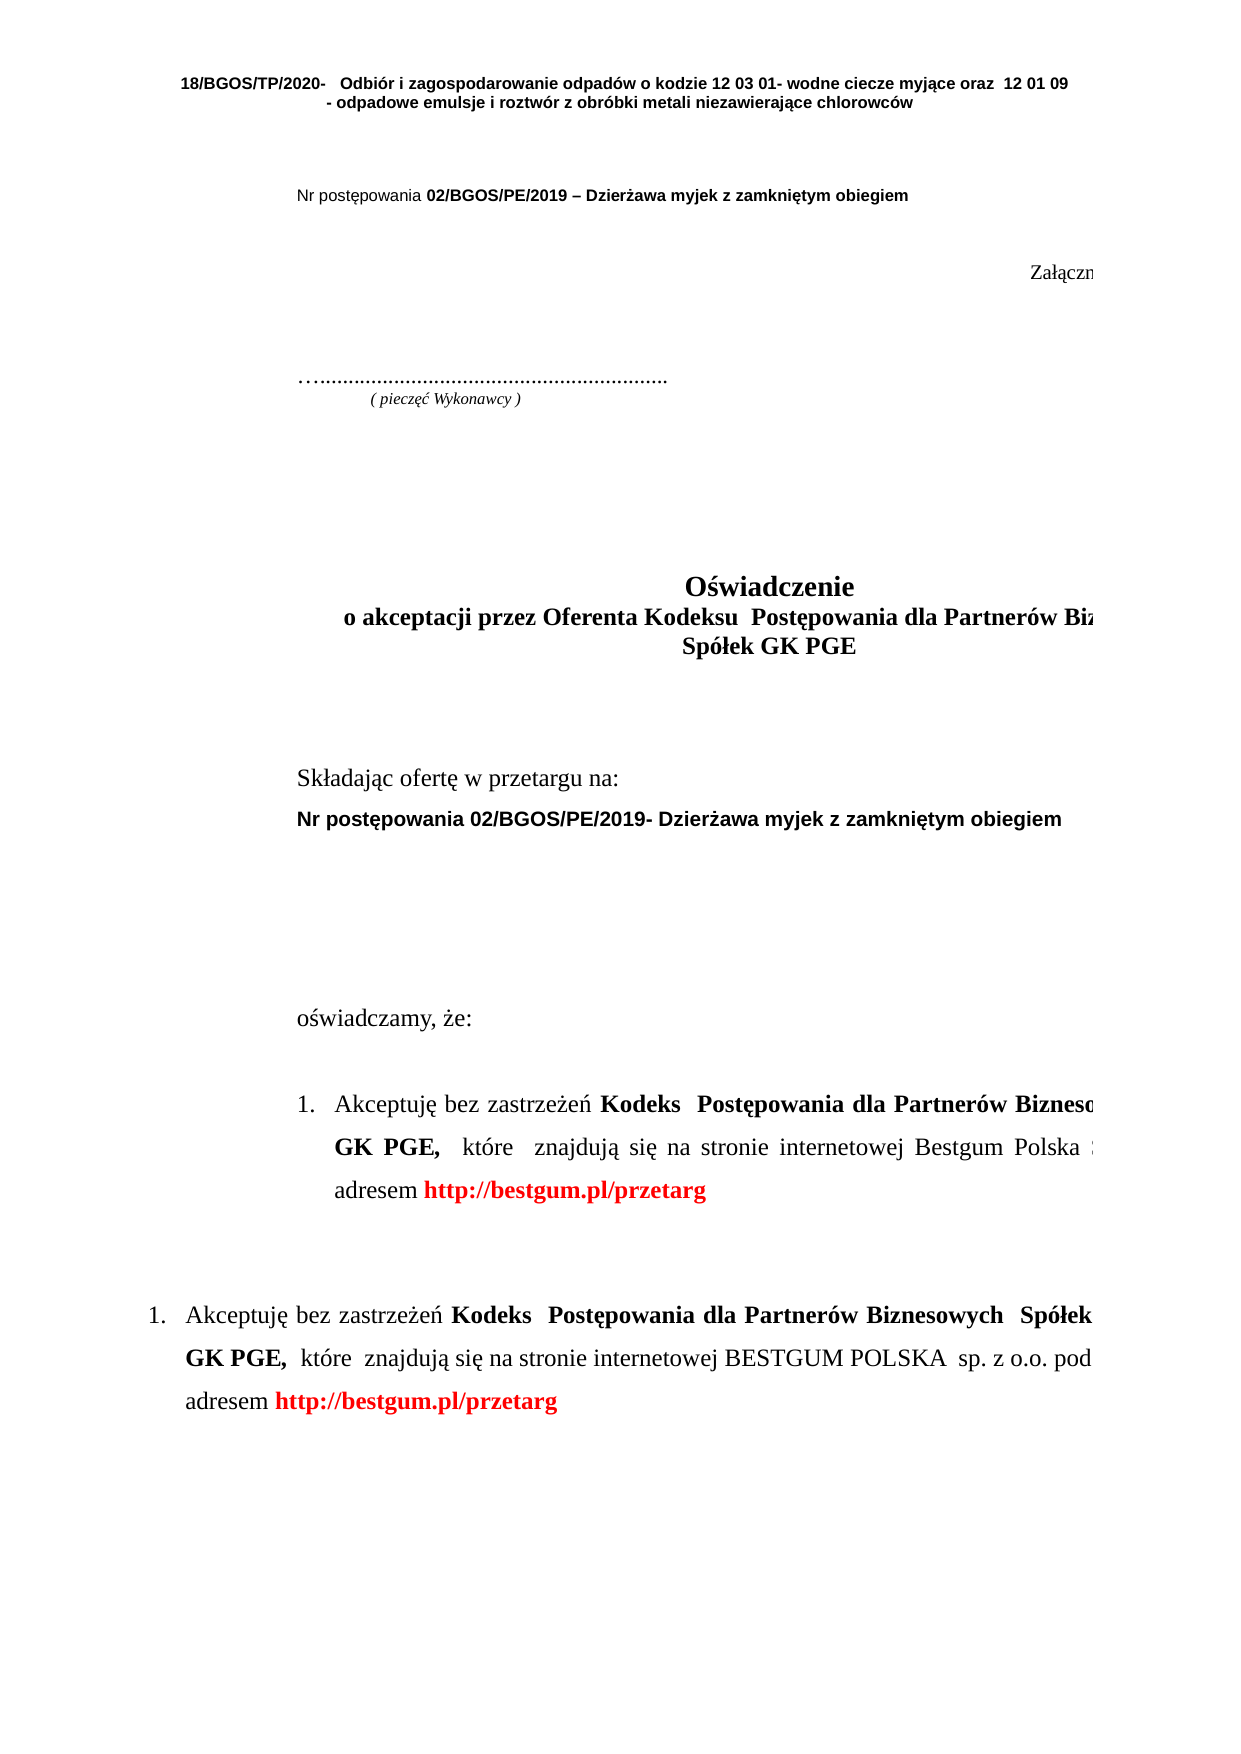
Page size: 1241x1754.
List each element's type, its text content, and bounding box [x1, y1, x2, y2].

list Akceptuję bez zastrzeżeń Kodeks Postępowania dla Partnerów Biznesowych Spółek GK PGE, które znajdują się na stronie internetowej BESTGUM POLSKA sp. z o.o. pod adresem http://bestgum.pl/przetarg [148, 1300, 1093, 1415]
